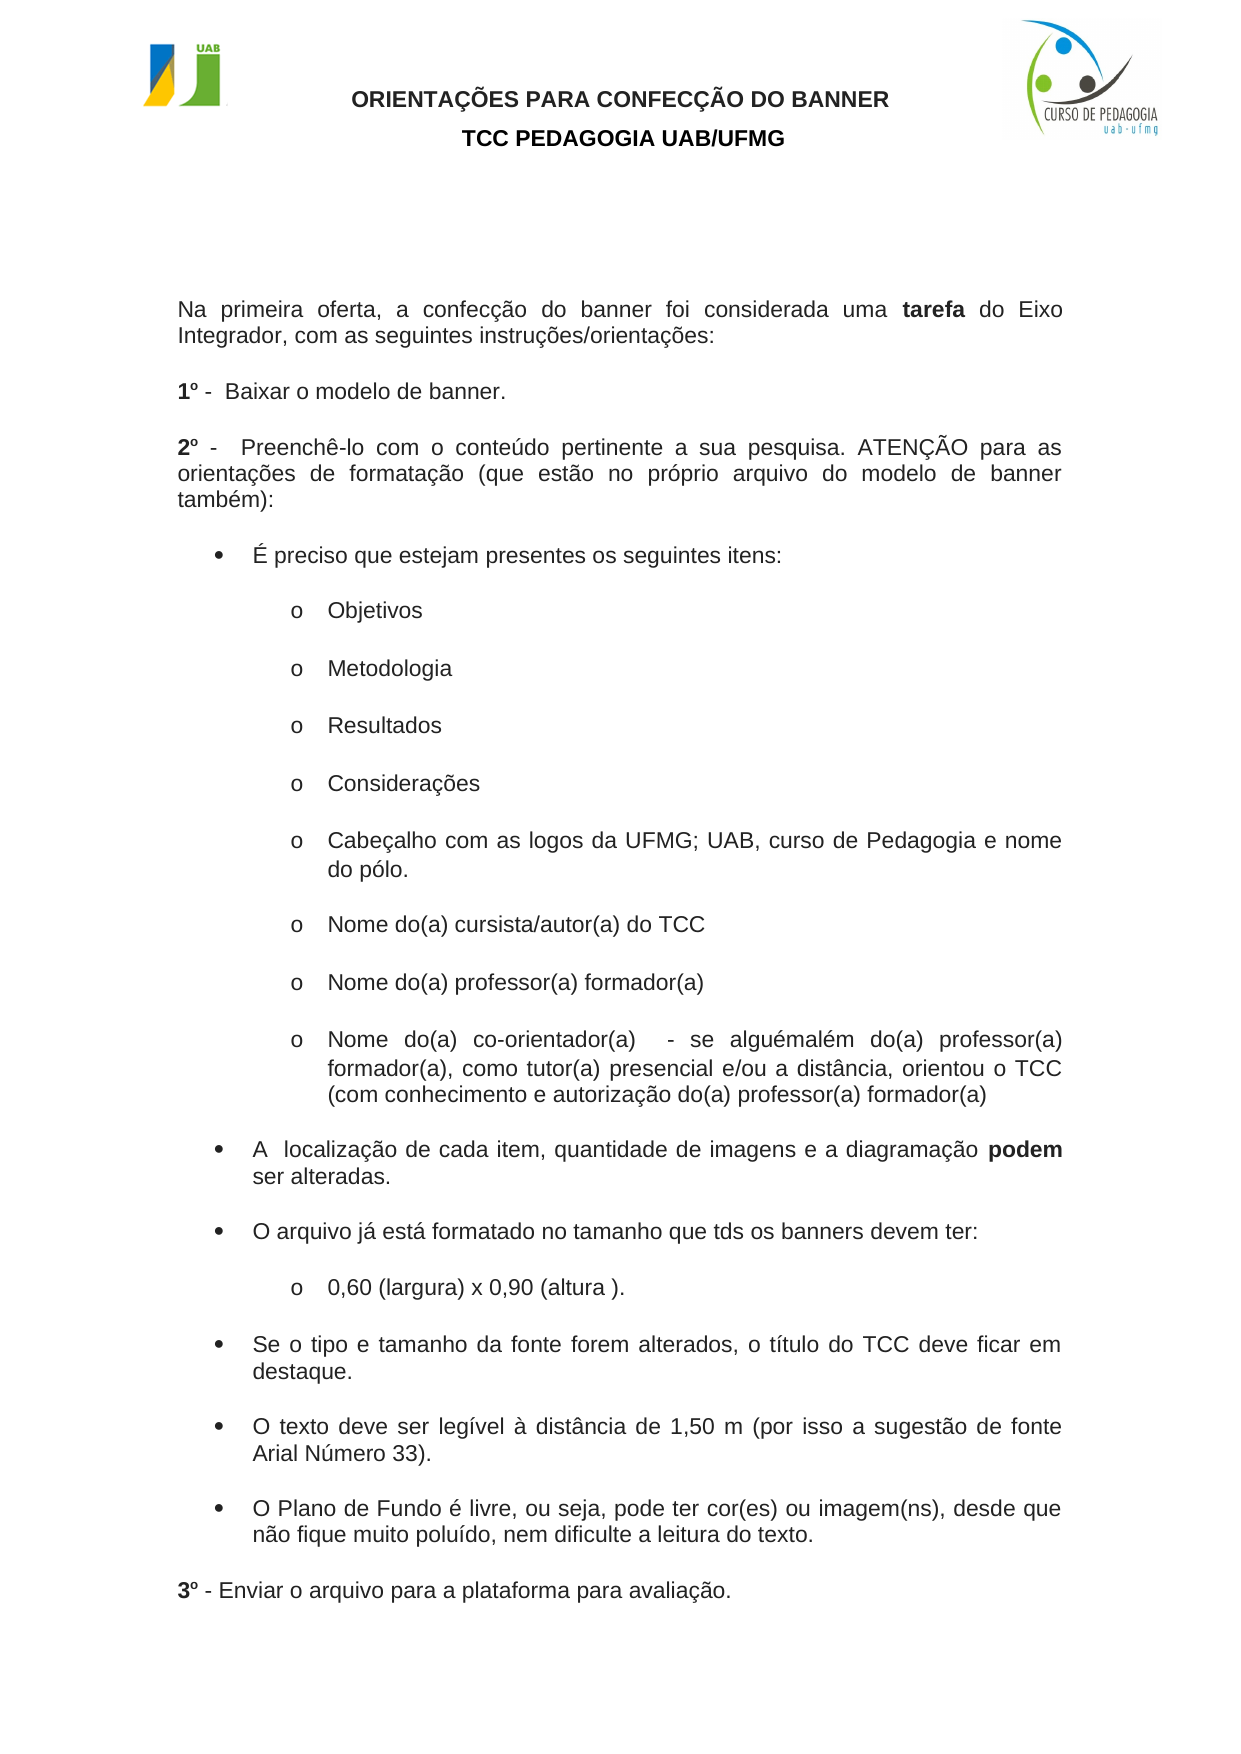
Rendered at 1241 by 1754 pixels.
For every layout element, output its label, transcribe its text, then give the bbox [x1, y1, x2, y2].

list Se o tipo e tamanho da fonte forem alterados, o título do TCC deve ficar em destaque. [215, 1331, 1063, 1384]
list Resultados [290, 712, 1063, 741]
text 2o - Preenchê-lo com o conteúdo pertinente a sua pesquisa. ATENÇÃO para as orientações de formatação (que estão no próprio arquivo do modelo de banner também): [177, 433, 1063, 513]
list É preciso que estejam presentes os seguintes itens: [215, 542, 1063, 568]
list O texto deve ser legível à distância de 1,50 m (por isso a sugestão de fonte Arial Número 33). [215, 1413, 1063, 1466]
picture [1002, 18, 1162, 140]
list Considerações [290, 770, 1063, 798]
list A localização de cada item, quantidade de imagens e a diagramação podem ser alteradas. [215, 1136, 1063, 1189]
list Nome do(a) professor(a) formador(a) [290, 969, 1063, 997]
text 1o - Baixar o modelo de banner. [177, 378, 1063, 404]
list Nome do(a) cursista/autor(a) do TCC [290, 911, 1063, 939]
list Metodologia [290, 655, 1063, 683]
list O Plano de Fundo é livre, ou seja, pode ter cor(es) ou imagem(ns), desde que não fique muito poluído, nem dificulte a leitura do texto. [215, 1495, 1063, 1548]
list O arquivo já está formatado no tamanho que tds os banners devem ter: [215, 1218, 1063, 1244]
list Nome do(a) co-orientador(a) - se alguémalém do(a) professor(a) formador(a), como tutor(a) presencial e/ou a distância, orientou o TCC (com conhecimento e autorização do(a) professor(a) formador(a) [290, 1026, 1063, 1107]
list Cabeçalho com as logos da UFMG; UAB, curso de Pedagogia e nome do pólo. [290, 827, 1063, 882]
text 3o - Enviar o arquivo para a plataforma para avaliação. [177, 1577, 1063, 1603]
text Na primeira oferta, a confecção do banner foi considerada uma tarefa do Eixo Integrador, com as seguintes instruções/orientações: [177, 243, 1063, 349]
picture [139, 37, 228, 115]
list Objetivos [290, 597, 1063, 626]
list 0,60 (largura) x 0,90 (altura ). [290, 1274, 1063, 1302]
